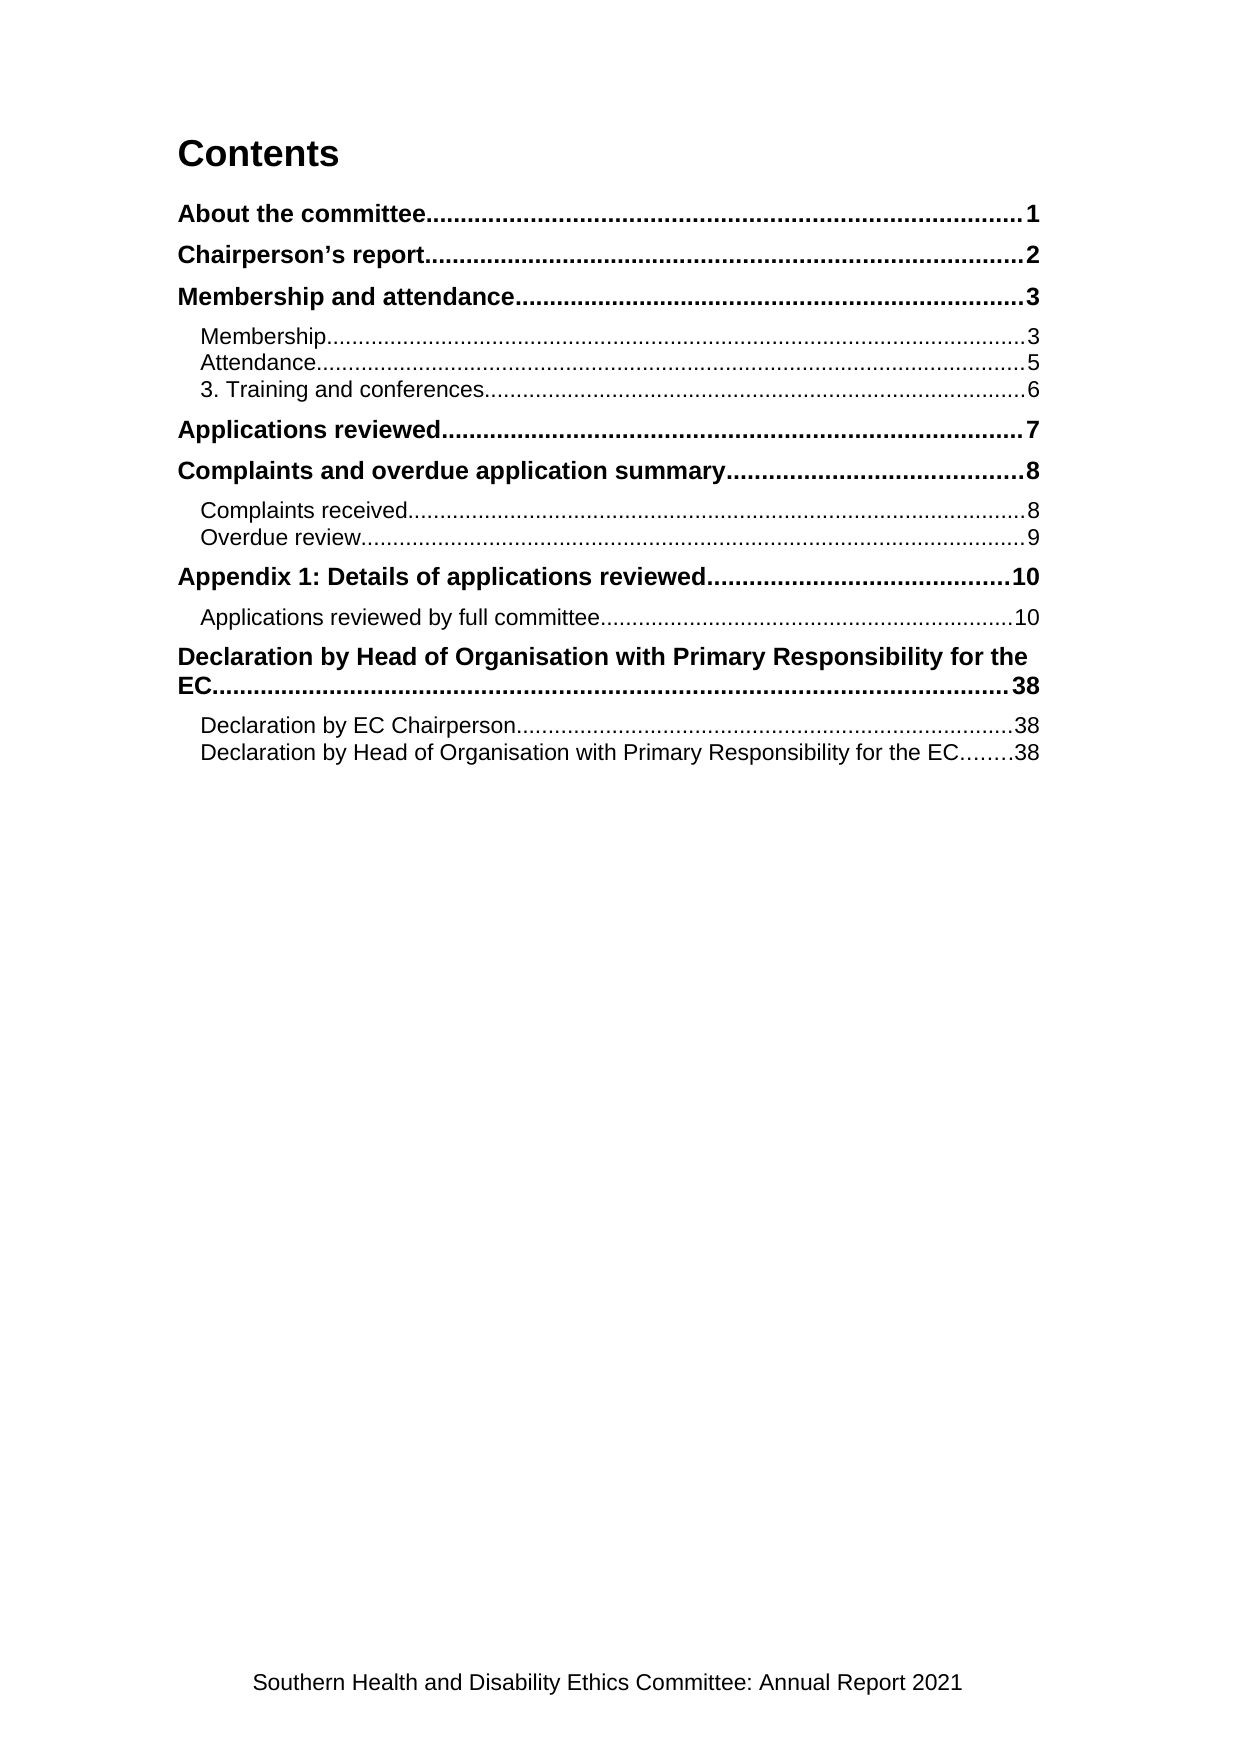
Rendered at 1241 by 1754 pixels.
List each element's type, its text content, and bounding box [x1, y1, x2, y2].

text 3. Training and conferences 6 [200, 376, 1063, 402]
text Declaration by Head of Organisation with Primary Responsibility for the EC 38 [200, 739, 1063, 765]
text Applications reviewed 7 [177, 414, 1063, 443]
text Attendance 5 [200, 349, 1063, 376]
text Chairperson’s report 2 [177, 241, 1063, 269]
text Complaints received 8 [200, 497, 1063, 523]
text Overdue review 9 [200, 523, 1063, 550]
text Contents [177, 131, 1063, 174]
text Complaints and overdue application summary 8 [177, 456, 1063, 484]
text Appendix 1: Details of applications reviewed 10 [177, 562, 1063, 591]
text Declaration by EC Chairperson 38 [200, 712, 1063, 739]
text Membership and attendance 3 [177, 282, 1063, 311]
text Applications reviewed by full committee 10 [200, 603, 1063, 630]
text About the committee 1 [177, 199, 1063, 228]
text Declaration by Head of Organisation with Primary Responsibility for the EC 38 [177, 642, 1063, 700]
text Membership 3 [200, 323, 1063, 349]
